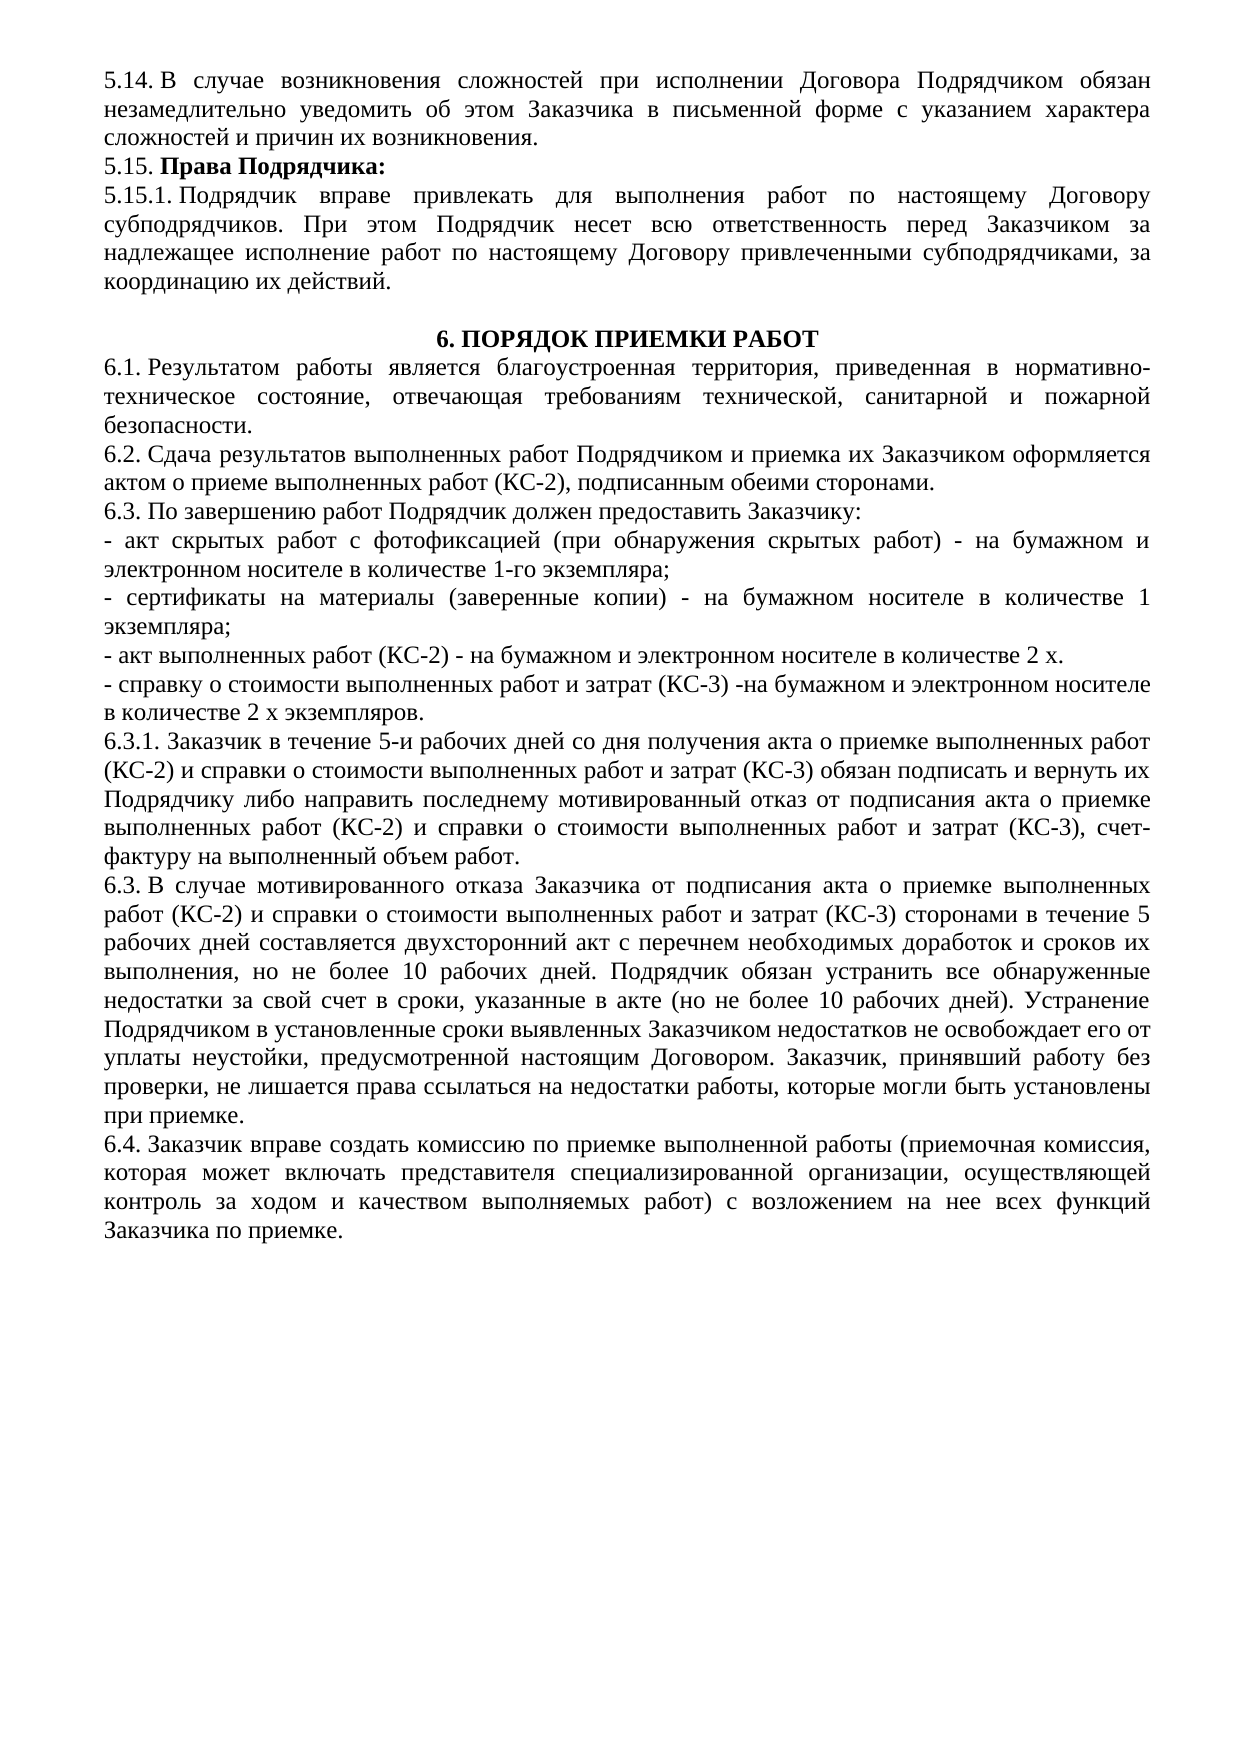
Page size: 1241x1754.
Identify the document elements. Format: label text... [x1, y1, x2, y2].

list Сдача результатов выполненных работ Подрядчиком и приемка их Заказчиком оформляется актом о приеме выполненных работ (КС-2), подписанным обеими сторонами. [103, 439, 1152, 496]
list - сертификаты на материалы (заверенные копии) - на бумажном носителе в количестве 1 экземпляра; [103, 582, 1152, 640]
list Заказчик вправе создать комиссию по приемке выполненной работы (приемочная комиссия, которая может включать представителя специализированной организации, осуществляющей контроль за ходом и качеством выполняемых работ) с возложением на нее всех функций Заказчика по приемке. [103, 1129, 1152, 1244]
list Результатом работы является благоустроенная территория, приведенная в нормативно-техническое состояние, отвечающая требованиям технической, санитарной и пожарной безопасности. [103, 352, 1152, 439]
list - акт скрытых работ с фотофиксацией (при обнаружения скрытых работ) - на бумажном и электронном носителе в количестве 1-го экземпляра; [103, 525, 1152, 582]
list 6.3. По завершению работ Подрядчик должен предоставить Заказчику: [103, 496, 1152, 525]
list Права Подрядчика: [103, 151, 1152, 180]
list В случае мотивированного отказа Заказчика от подписания акта о приемке выполненных работ (КС-2) и справки о стоимости выполненных работ и затрат (КС-3) сторонами в течение 5 рабочих дней составляется двухсторонний акт с перечнем необходимых доработок и сроков их выполнения, но не более 10 рабочих дней. Подрядчик обязан устранить все обнаруженные недостатки за свой счет в сроки, указанные в акте (но не более 10 рабочих дней). Устранение Подрядчиком в установленные сроки выявленных Заказчиком недостатков не освобождает его от уплаты неустойки, предусмотренной настоящим Договором. Заказчик, принявший работу без проверки, не лишается права ссылаться на недостатки работы, которые могли быть установлены при приемке. [103, 870, 1152, 1129]
list - справку о стоимости выполненных работ и затрат (КС-3) -на бумажном и электронном носителе в количестве 2 х экземпляров. [103, 669, 1152, 726]
list В случае возникновения сложностей при исполнении Договора Подрядчиком обязан незамедлительно уведомить об этом Заказчика в письменной форме с указанием характера сложностей и причин их возникновения. [103, 65, 1152, 151]
list - акт выполненных работ (КС-2) - на бумажном и электронном носителе в количестве 2 х. [103, 640, 1152, 669]
list ПОРЯДОК ПРИЕМКИ РАБОТ [103, 324, 1152, 352]
list 6.3.1. Заказчик в течение 5-и рабочих дней со дня получения акта о приемке выполненных работ (КС-2) и справки о стоимости выполненных работ и затрат (КС-3) обязан подписать и вернуть их Подрядчику либо направить последнему мотивированный отказ от подписания акта о приемке выполненных работ (КС-2) и справки о стоимости выполненных работ и затрат (КС-3), счет-фактуру на выполненный объем работ. [103, 726, 1152, 870]
list Подрядчик вправе привлекать для выполнения работ по настоящему Договору субподрядчиков. При этом Подрядчик несет всю ответственность перед Заказчиком за надлежащее исполнение работ по настоящему Договору привлеченными субподрядчиками, за координацию их действий. [103, 180, 1152, 295]
